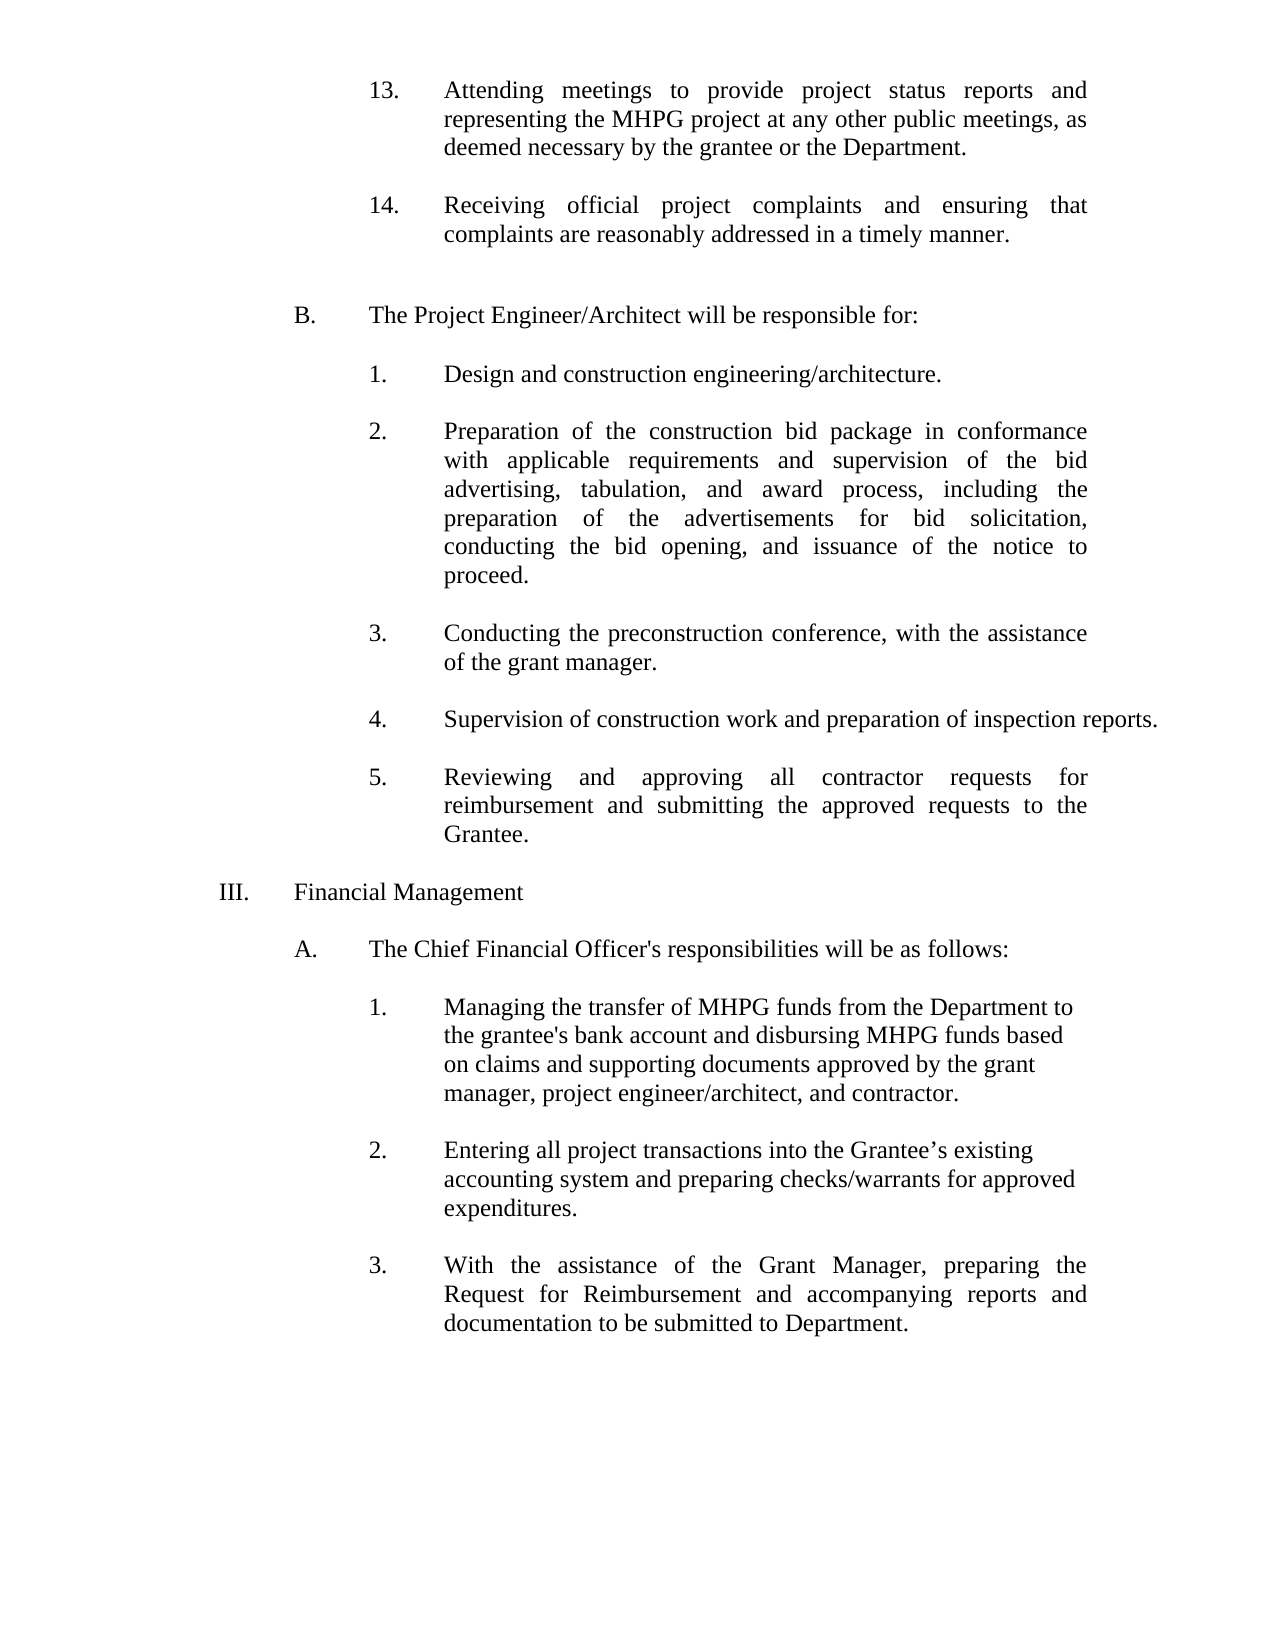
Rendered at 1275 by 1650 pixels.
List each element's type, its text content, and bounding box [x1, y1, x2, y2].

list The Chief Financial Officer's responsibilities will be as follows: [294, 934, 1200, 963]
list With the assistance of the Grant Manager, preparing the Request for Reimbursement and accompanying reports and documentation to be submitted to Department. [369, 1251, 1088, 1337]
list Attending meetings to provide project status reports and representing the MHPG project at any other public meetings, as deemed necessary by the grantee or the Department. [369, 75, 1088, 161]
list Reviewing and approving all contractor requests for reimbursement and submitting the approved requests to the Grantee. [369, 762, 1088, 848]
list Financial Management [219, 877, 1200, 905]
list Design and construction engineering/architecture. [369, 359, 1200, 388]
list Conducting the preconstruction conference, with the assistance of the grant manager. [369, 618, 1088, 675]
list Entering all project transactions into the Grantee’s existing accounting system and preparing checks/warrants for approved expenditures. [369, 1136, 1088, 1222]
list Managing the transfer of MHPG funds from the Department to the grantee's bank account and disbursing MHPG funds based on claims and supporting documents approved by the grant manager, project engineer/architect, and contractor. [369, 992, 1076, 1107]
list The Project Engineer/Architect will be responsible for: [294, 301, 1200, 329]
list Preparation of the construction bid package in conformance with applicable requirements and supervision of the bid advertising, tabulation, and award process, including the preparation of the advertisements for bid solicitation, conducting the bid opening, and issuance of the notice to proceed. [369, 416, 1088, 589]
list Receiving official project complaints and ensuring that complaints are reasonably addressed in a timely manner. [369, 190, 1088, 248]
list Supervision of construction work and preparation of inspection reports. [369, 704, 1200, 733]
